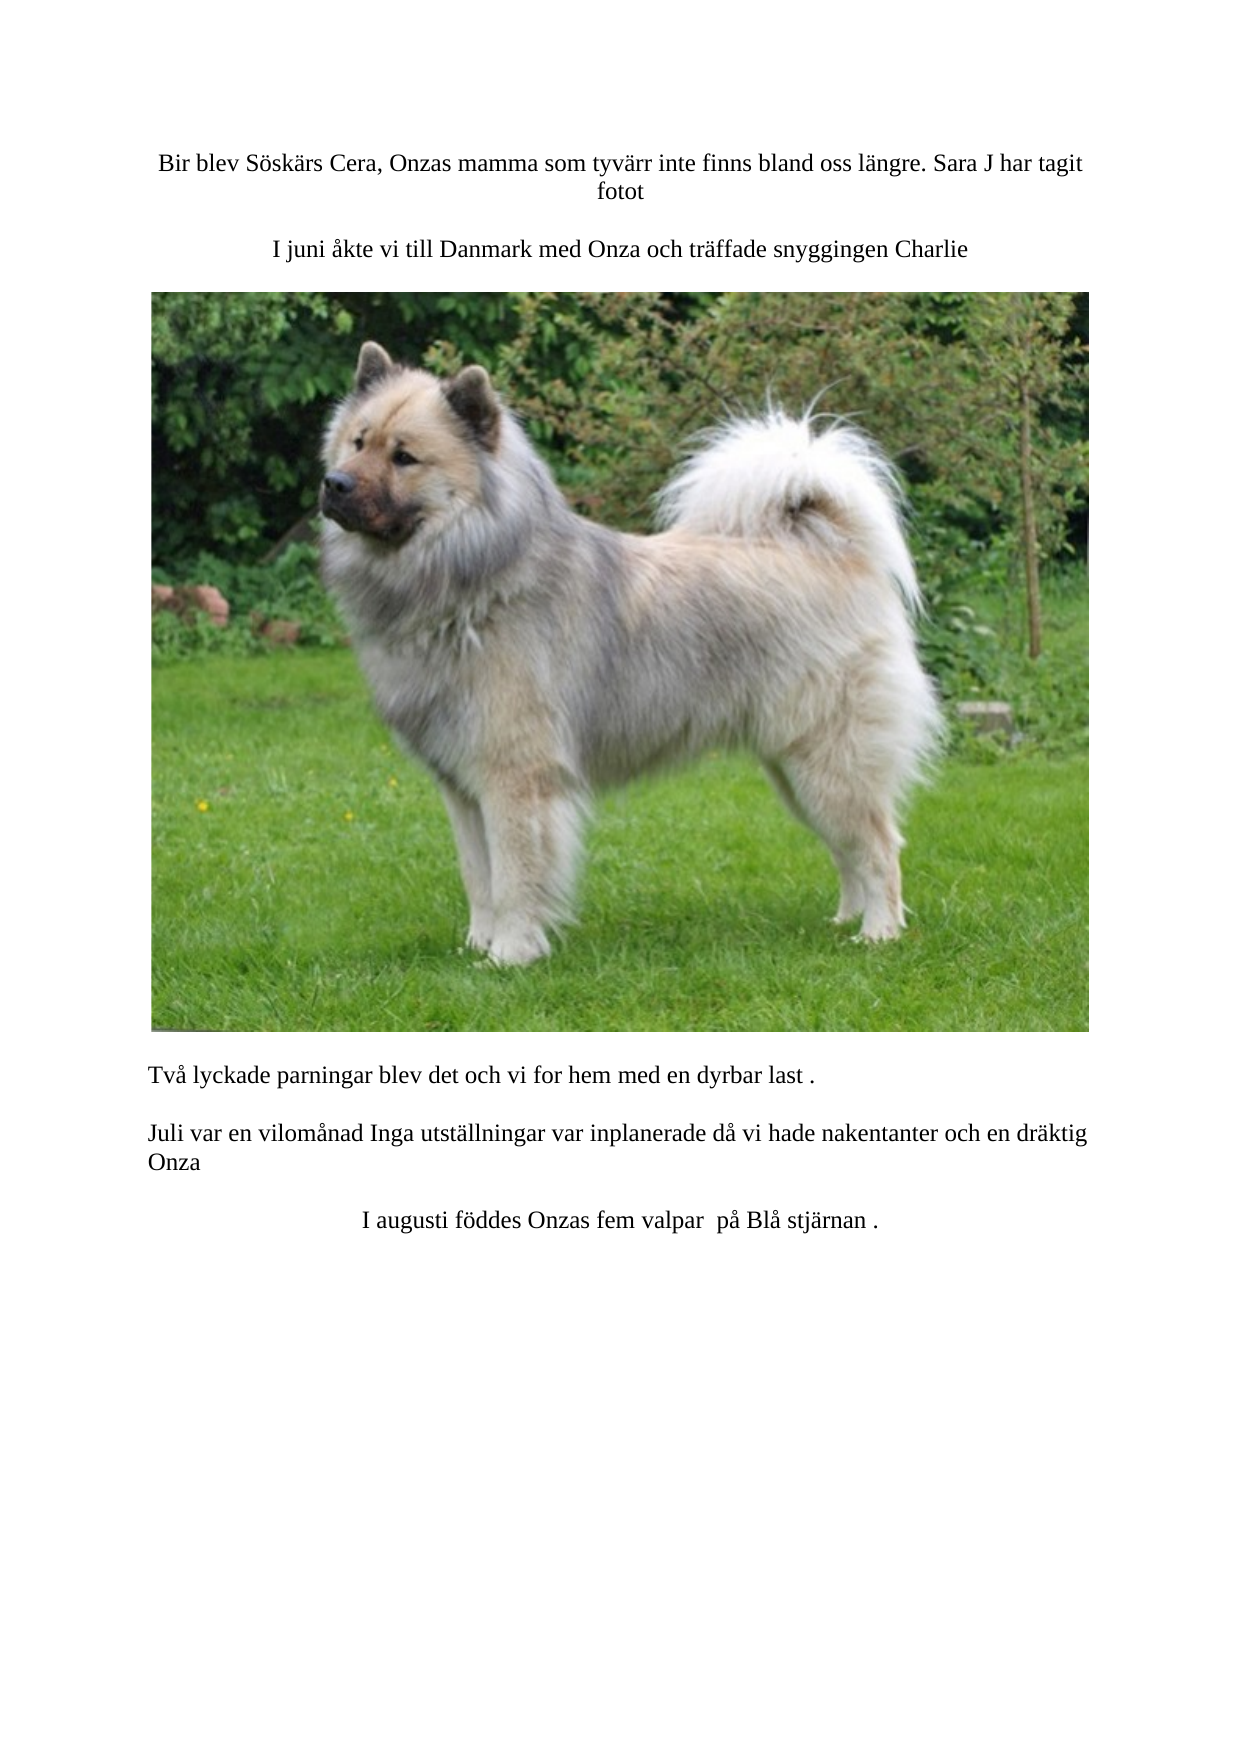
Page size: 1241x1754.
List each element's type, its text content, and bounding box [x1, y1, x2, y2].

text Bir blev Söskärs Cera, Onzas mamma som tyvärr inte finns bland oss längre. Sara J har tagit fotot [148, 148, 1093, 205]
text I juni åkte vi till Danmark med Onza och träffade snyggingen Charlie [148, 234, 1093, 263]
picture [151, 292, 1089, 1032]
text I augusti föddes Onzas fem valpar på Blå stjärnan . [148, 1205, 1093, 1234]
text Två lyckade parningar blev det och vi for hem med en dyrbar last . [148, 1060, 1093, 1089]
text Juli var en vilomånad Inga utställningar var inplanerade då vi hade nakentanter och en dräktig Onza [148, 1118, 1093, 1176]
